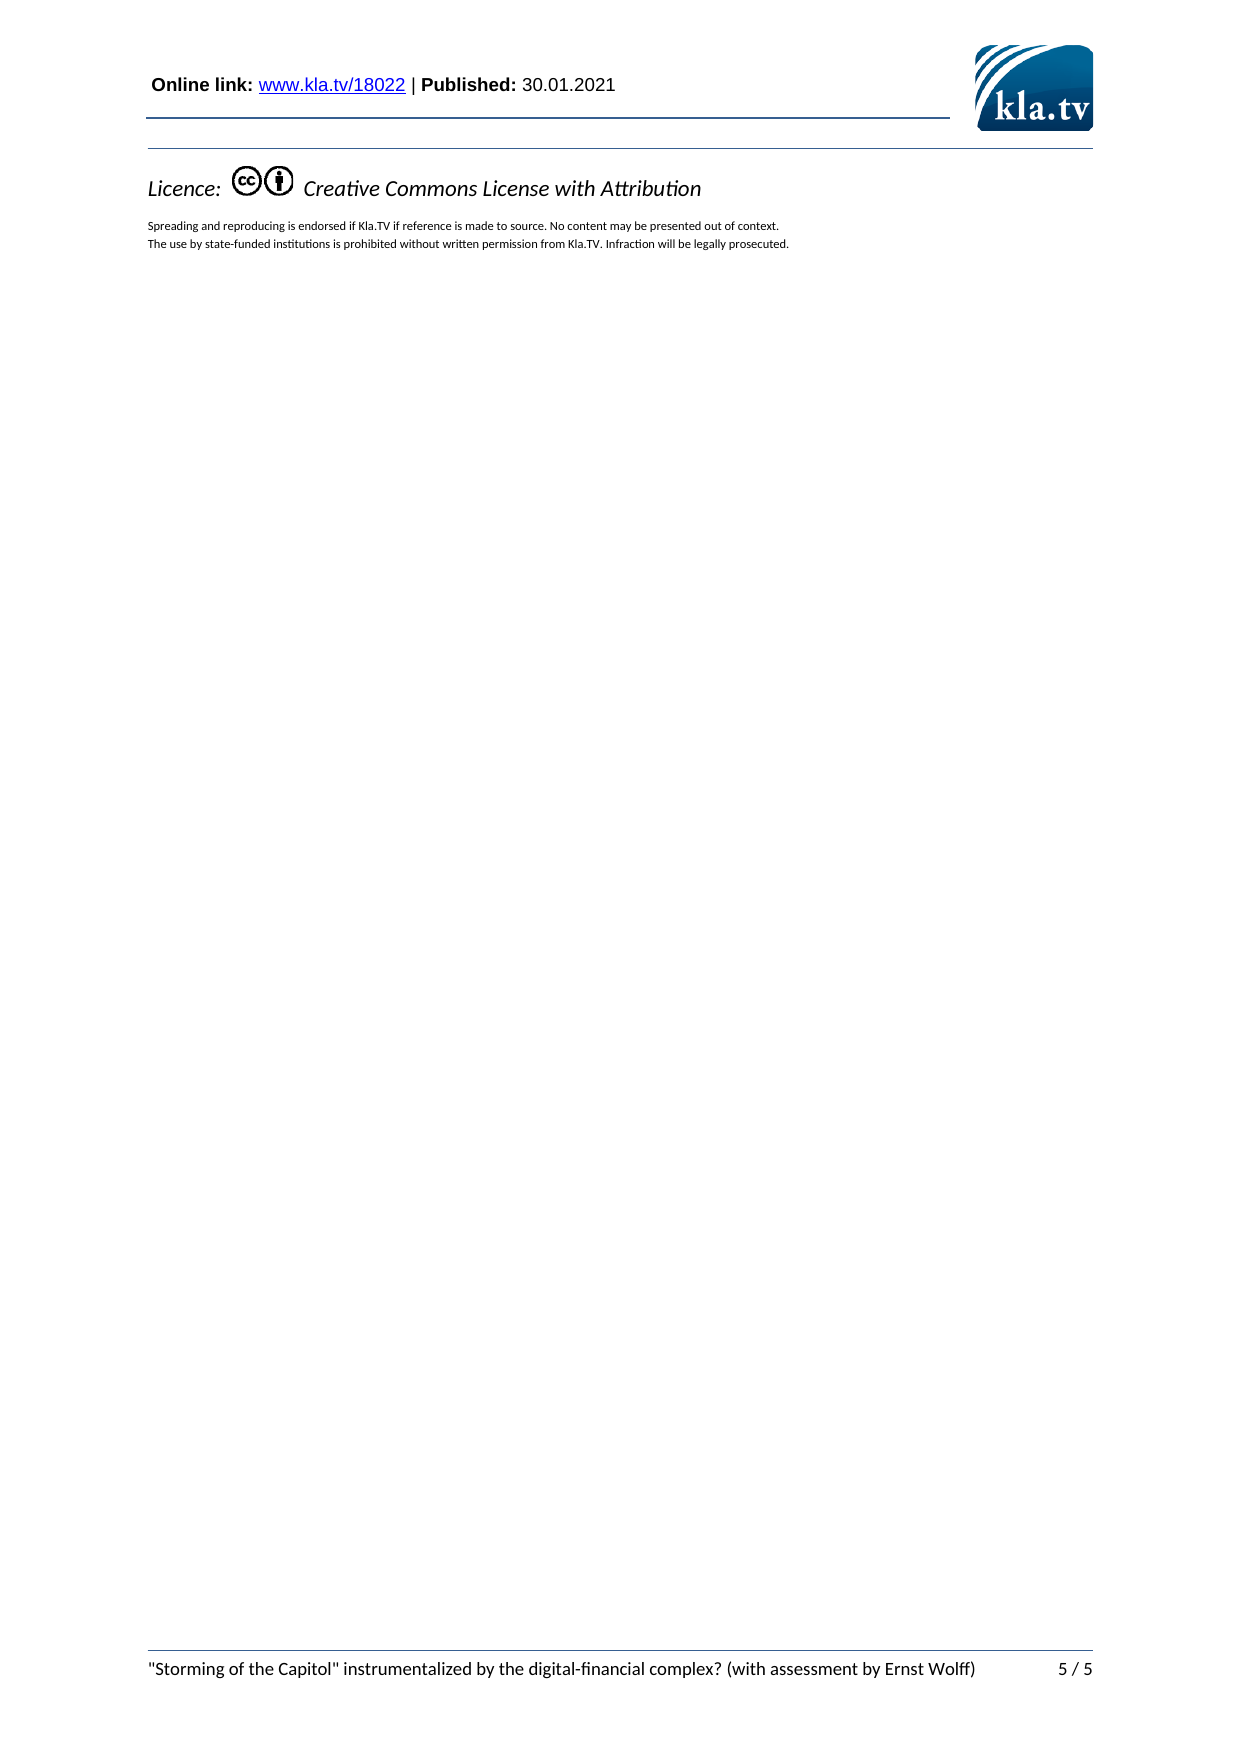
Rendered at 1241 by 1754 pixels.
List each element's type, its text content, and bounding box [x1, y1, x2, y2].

text Spreading and reproducing is endorsed if Kla.TV if reference is made to source. No content may be presented out of context. The use by state-funded institutions is prohibited without written permission from Kla.TV. Infraction will be legally prosecuted. [148, 218, 1093, 251]
text Licence: Creative Commons License with Attribution [148, 149, 1093, 202]
